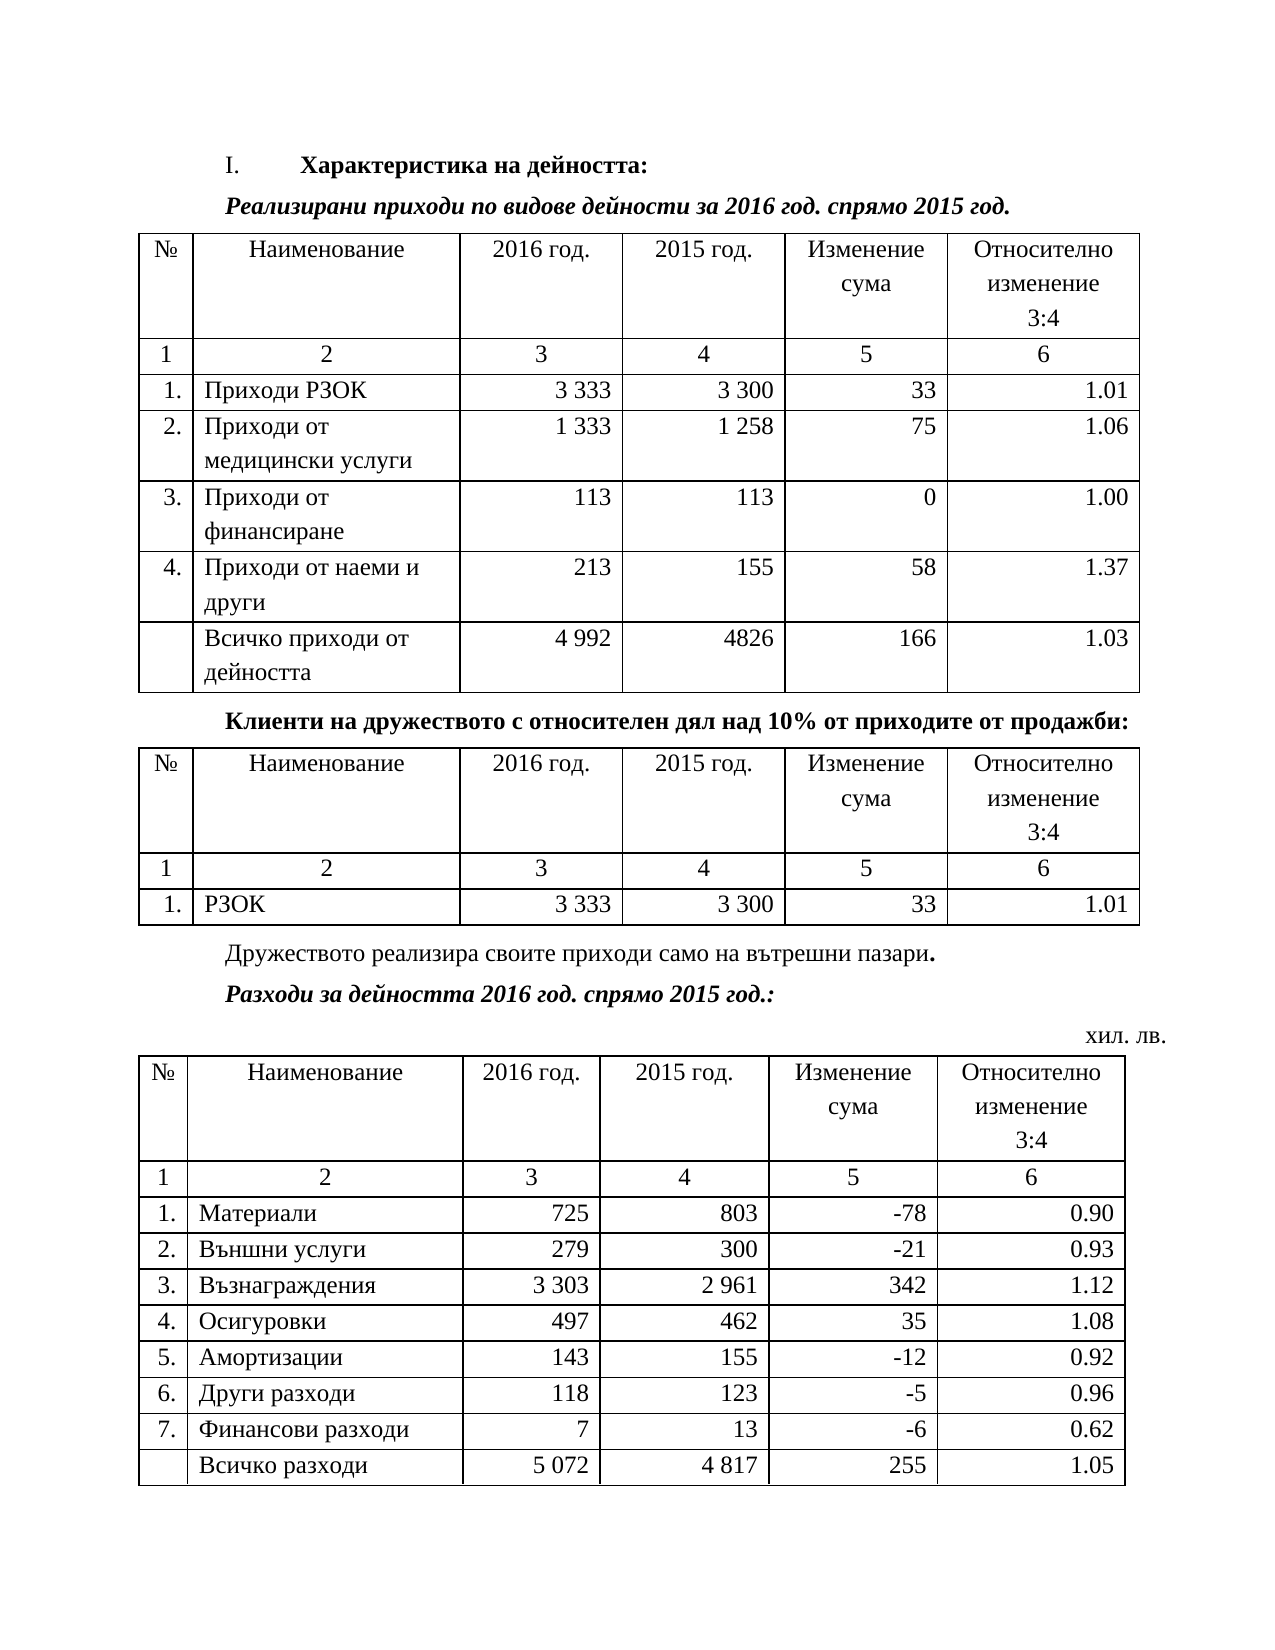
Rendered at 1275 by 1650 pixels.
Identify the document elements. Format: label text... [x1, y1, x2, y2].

table_cell 0.96 [938, 1378, 1124, 1412]
table_cell 0 [786, 482, 947, 551]
table_header 2015 год. [623, 749, 784, 852]
table_cell Възнаграждения [188, 1270, 462, 1304]
table_cell 143 [464, 1342, 599, 1376]
table_cell 118 [464, 1378, 599, 1412]
table_cell Приходи РЗОК [194, 375, 459, 409]
table_cell 75 [786, 411, 947, 480]
table_header Относително изменение 3:4 [948, 749, 1139, 852]
table_cell 2. [140, 411, 192, 480]
table_cell 1. [140, 375, 192, 409]
table_header 2016 год. [461, 749, 622, 852]
table_cell 4 817 [601, 1450, 768, 1484]
table_header 2016 год. [461, 234, 622, 337]
table_cell 6 [938, 1162, 1124, 1196]
table_header 2015 год. [623, 234, 784, 337]
table_cell [140, 623, 192, 692]
table_cell -21 [770, 1234, 937, 1268]
table_cell 1.12 [938, 1270, 1124, 1304]
table_cell 58 [786, 552, 947, 621]
table_header Относително изменение 3:4 [948, 234, 1139, 337]
table_cell 155 [623, 552, 784, 621]
table_cell 803 [601, 1198, 768, 1232]
table_cell Приходи от медицински услуги [194, 411, 459, 480]
table_cell 4 [601, 1162, 768, 1196]
table_cell Всичко приходи от дейността [194, 623, 459, 692]
table_cell 6 [948, 339, 1139, 373]
table_cell 6. [140, 1378, 187, 1412]
table_cell 1 258 [623, 411, 784, 480]
table_header Изменение сума [770, 1057, 937, 1160]
table_cell 300 [601, 1234, 768, 1268]
table_header № [140, 749, 192, 852]
table_cell 3 [464, 1162, 599, 1196]
table_cell 4 [623, 854, 784, 888]
table_cell Външни услуги [188, 1234, 462, 1268]
table_cell 255 [770, 1450, 937, 1484]
table_cell 1.00 [948, 482, 1139, 551]
table_cell 7. [140, 1414, 187, 1448]
table_cell 13 [601, 1414, 768, 1448]
text Разходи за дейността 2016 год. спрямо 2015 год.: [150, 979, 1167, 1008]
table_cell 3 [461, 854, 622, 888]
table_cell 3 333 [461, 375, 622, 409]
table_cell 33 [786, 375, 947, 409]
table_cell 1.08 [938, 1306, 1124, 1340]
table_cell 1 333 [461, 411, 622, 480]
table_cell 5. [140, 1342, 187, 1376]
table_header 2015 год. [601, 1057, 768, 1160]
table_header Относително изменение 3:4 [938, 1057, 1124, 1160]
table_cell -5 [770, 1378, 937, 1412]
table_header Изменение сума [786, 749, 947, 852]
table_cell 5 [786, 339, 947, 373]
table_cell 1.01 [948, 890, 1139, 924]
table_cell Материали [188, 1198, 462, 1232]
table_cell 1 [140, 854, 192, 888]
table_cell 0.62 [938, 1414, 1124, 1448]
table_cell Други разходи [188, 1378, 462, 1412]
table_header 2016 год. [464, 1057, 599, 1160]
table_cell 1 [140, 1162, 187, 1196]
table_cell 1. [140, 1198, 187, 1232]
table_cell 4 992 [461, 623, 622, 692]
table_cell -12 [770, 1342, 937, 1376]
table_cell 33 [786, 890, 947, 924]
table_cell 3. [140, 482, 192, 551]
table_cell Финансови разходи [188, 1414, 462, 1448]
table_cell 2 961 [601, 1270, 768, 1304]
table_cell Амортизации [188, 1342, 462, 1376]
table_cell 166 [786, 623, 947, 692]
table_cell 3 300 [623, 890, 784, 924]
table_cell 155 [601, 1342, 768, 1376]
table_cell 4. [140, 552, 192, 621]
table_cell 3 333 [461, 890, 622, 924]
table_cell 0.90 [938, 1198, 1124, 1232]
table_header № [140, 1057, 187, 1160]
list Характеристика на дейността: [150, 150, 1167, 179]
table_header Наименование [194, 749, 459, 852]
table_cell 342 [770, 1270, 937, 1304]
table_cell 4826 [623, 623, 784, 692]
table_header Наименование [194, 234, 459, 337]
table_header Наименование [188, 1057, 462, 1160]
table_cell [140, 1450, 187, 1484]
table_cell 1 [140, 339, 192, 373]
table_cell 113 [623, 482, 784, 551]
table_cell Всичко разходи [188, 1450, 462, 1484]
table_cell 5 [770, 1162, 937, 1196]
table_cell 2 [194, 339, 459, 373]
table_cell 4 [623, 339, 784, 373]
table_cell 7 [464, 1414, 599, 1448]
table_cell Приходи от наеми и други [194, 552, 459, 621]
table_cell 213 [461, 552, 622, 621]
table_cell 4. [140, 1306, 187, 1340]
table_cell 725 [464, 1198, 599, 1232]
table_cell 1.06 [948, 411, 1139, 480]
table_cell 1. [140, 890, 192, 924]
table_cell РЗОК [194, 890, 459, 924]
table_cell 35 [770, 1306, 937, 1340]
table_cell 5 072 [464, 1450, 599, 1484]
table_cell 2. [140, 1234, 187, 1268]
table_cell 3 300 [623, 375, 784, 409]
table_cell 497 [464, 1306, 599, 1340]
table_cell 3 [461, 339, 622, 373]
table_cell 1.03 [948, 623, 1139, 692]
table_cell 6 [948, 854, 1139, 888]
table_cell 2 [194, 854, 459, 888]
table_cell 1.37 [948, 552, 1139, 621]
text Реализирани приходи по видове дейности за 2016 год. спрямо 2015 год. [150, 191, 1167, 220]
table_header № [140, 234, 192, 337]
table_cell 3 303 [464, 1270, 599, 1304]
table_header Изменение сума [786, 234, 947, 337]
table_cell 5 [786, 854, 947, 888]
table_cell 2 [188, 1162, 462, 1196]
text хил. лв. [150, 1021, 1167, 1049]
table_cell -6 [770, 1414, 937, 1448]
text Дружеството реализира своите приходи само на вътрешни пазари. [150, 938, 1167, 967]
table_cell -78 [770, 1198, 937, 1232]
table_cell Осигуровки [188, 1306, 462, 1340]
table_cell 113 [461, 482, 622, 551]
table_cell 279 [464, 1234, 599, 1268]
table_cell 123 [601, 1378, 768, 1412]
table_cell 0.93 [938, 1234, 1124, 1268]
text Клиенти на дружеството с относителен дял над 10% от приходите от продажби: [150, 706, 1167, 734]
table_cell 3. [140, 1270, 187, 1304]
table_cell Приходи от финансиране [194, 482, 459, 551]
table_cell 462 [601, 1306, 768, 1340]
table_cell 1.01 [948, 375, 1139, 409]
table_cell 1.05 [938, 1450, 1124, 1484]
table_cell 0.92 [938, 1342, 1124, 1376]
